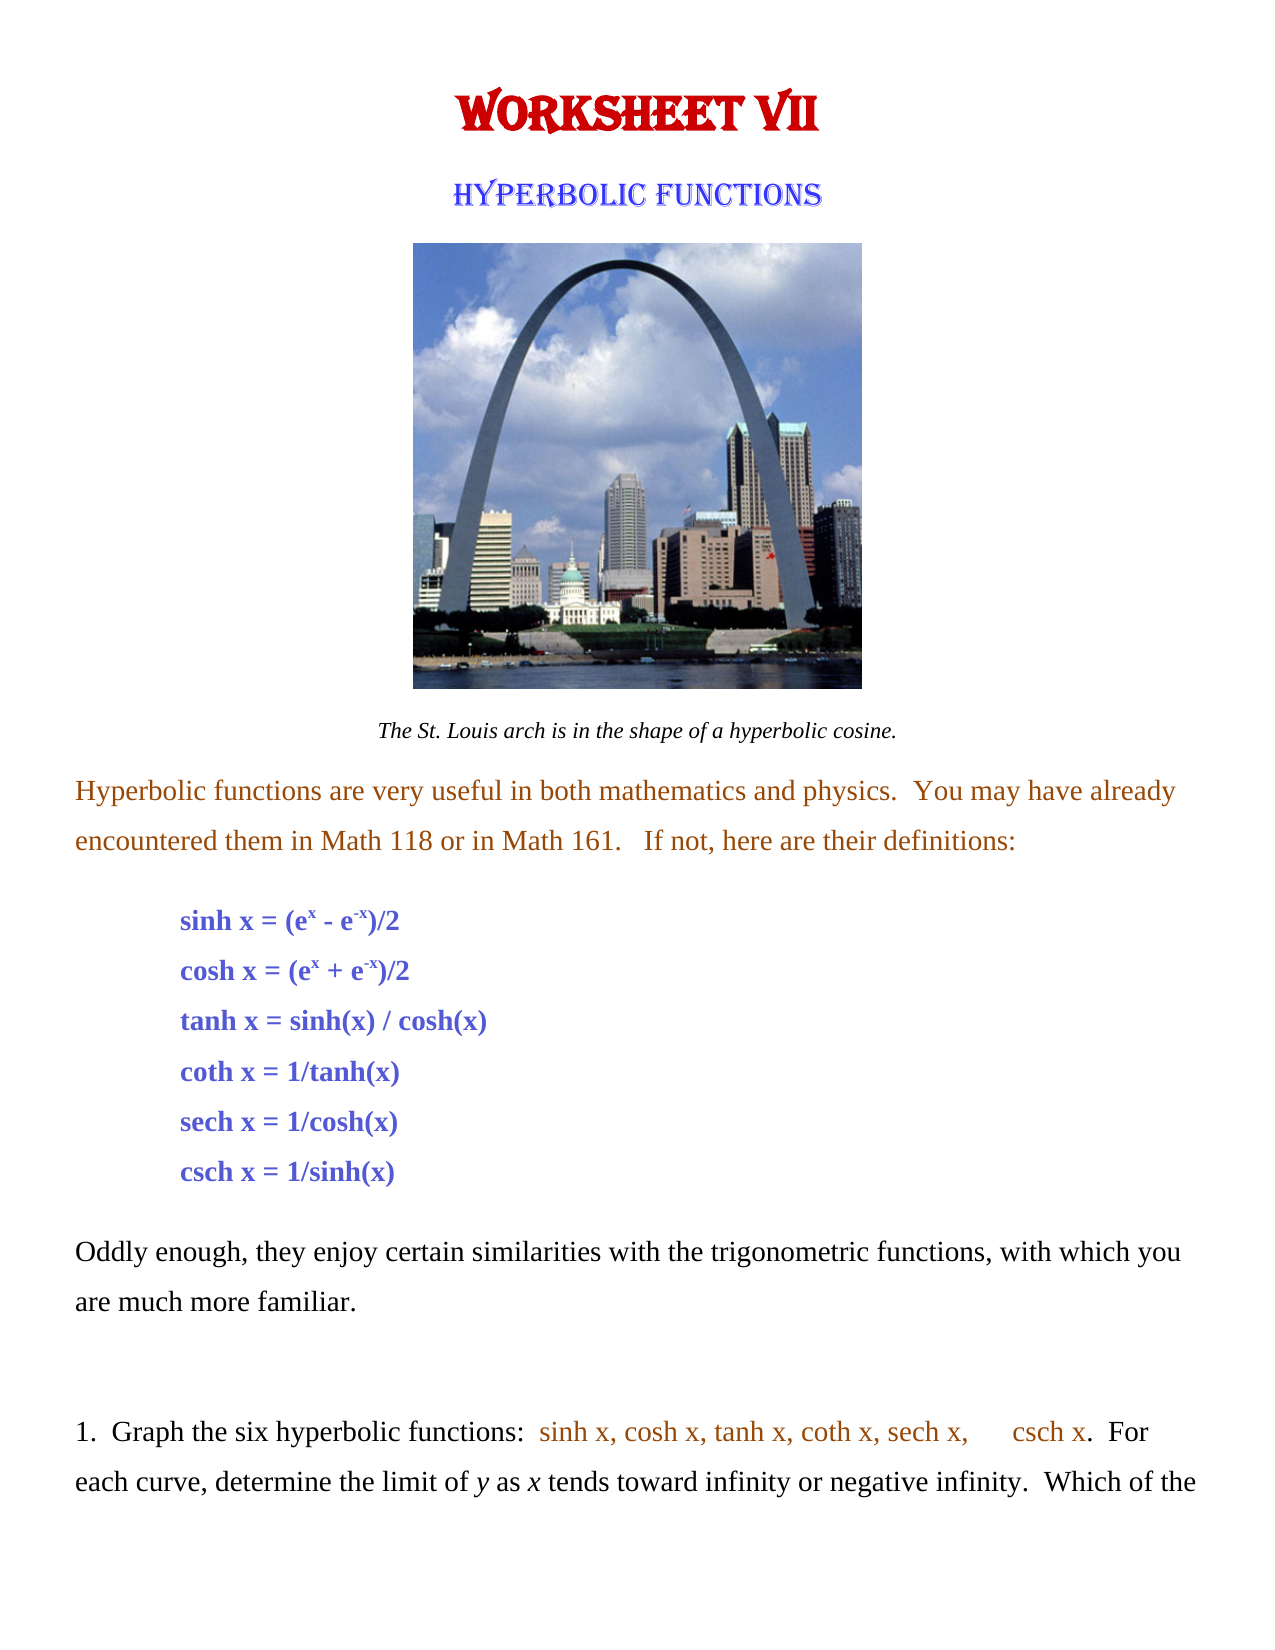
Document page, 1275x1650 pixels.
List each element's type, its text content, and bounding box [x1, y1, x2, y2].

text Worksheet VII [75, 75, 1200, 141]
text Oddly enough, they enjoy certain similarities with the trigonometric functions, with which you are much more familiar. [75, 1234, 1200, 1368]
text Hyperbolic functions are very useful in both mathematics and physics. You may have already encountered them in Math 118 or in Math 161. If not, here are their definitions: [75, 773, 1200, 857]
picture [413, 243, 862, 689]
text sinh x = (ex - e-x)/2 cosh x = (ex + e-x)/2 tanh x = sinh(x) / cosh(x) coth x = 1/tanh(x) sech x = 1/cosh(x) csch x = 1/sinh(x) [180, 903, 1200, 1188]
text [75, 1414, 1200, 1498]
text Hyperbolic Functions [75, 170, 1200, 214]
text The St. Louis arch is in the shape of a hyperbolic cosine. [75, 718, 1200, 744]
